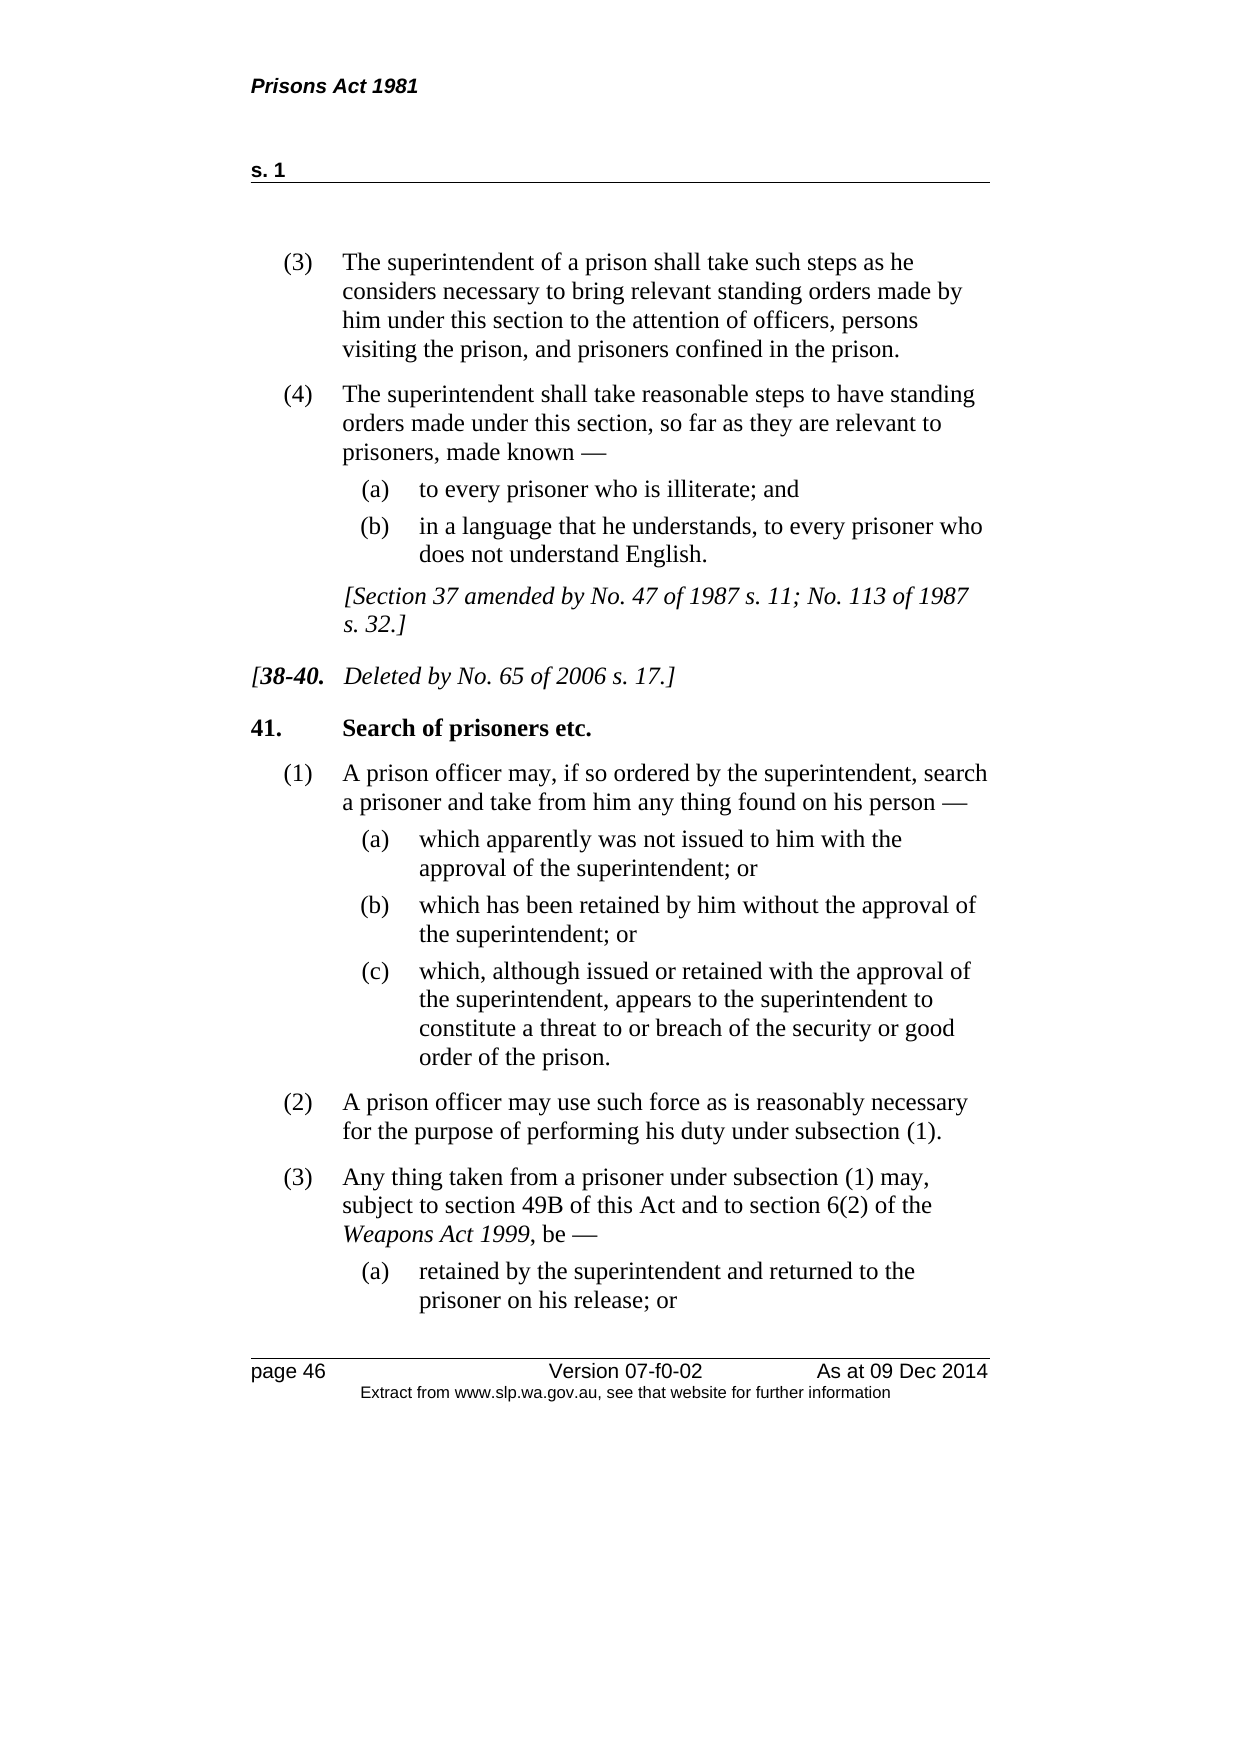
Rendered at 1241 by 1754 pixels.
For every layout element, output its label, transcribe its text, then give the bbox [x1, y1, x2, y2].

text (b) which has been retained by him without the approval of the superintendent; or [251, 890, 990, 947]
text (1) A prison officer may, if so ordered by the superintendent, search a prisoner and take from him any thing found on his person — [251, 758, 990, 816]
text [Section 37 amended by No. 47 of 1987 s. 11; No. 113 of 1987 s. 32.] [251, 581, 990, 638]
text (3) Any thing taken from a prisoner under subsection (1) may, subject to section 49B of this Act and to section 6(2) of the Weapons Act 1999, be — [251, 1162, 990, 1248]
subtitle 41. Search of prisoners etc. [251, 713, 990, 742]
text (a) which apparently was not issued to him with the approval of the superintendent; or [251, 824, 990, 882]
text (4) The superintendent shall take reasonable steps to have standing orders made under this section, so far as they are relevant to prisoners, made known — [251, 379, 990, 465]
text (b) in a language that he understands, to every prisoner who does not understand English. [251, 511, 990, 568]
text (a) to every prisoner who is illiterate; and [251, 474, 990, 502]
text [38-40. Deleted by No. 65 of 2006 s. 17.] [251, 661, 990, 690]
text (c) which, although issued or retained with the approval of the superintendent, appears to the superintendent to constitute a threat to or breach of the security or good order of the prison. [251, 956, 990, 1071]
text (a) retained by the superintendent and returned to the prisoner on his release; or [251, 1256, 990, 1314]
text (3) The superintendent of a prison shall take such steps as he considers necessary to bring relevant standing orders made by him under this section to the attention of officers, persons visiting the prison, and prisoners confined in the prison. [251, 247, 990, 362]
text (2) A prison officer may use such force as is reasonably necessary for the purpose of performing his duty under subsection (1). [251, 1087, 990, 1145]
